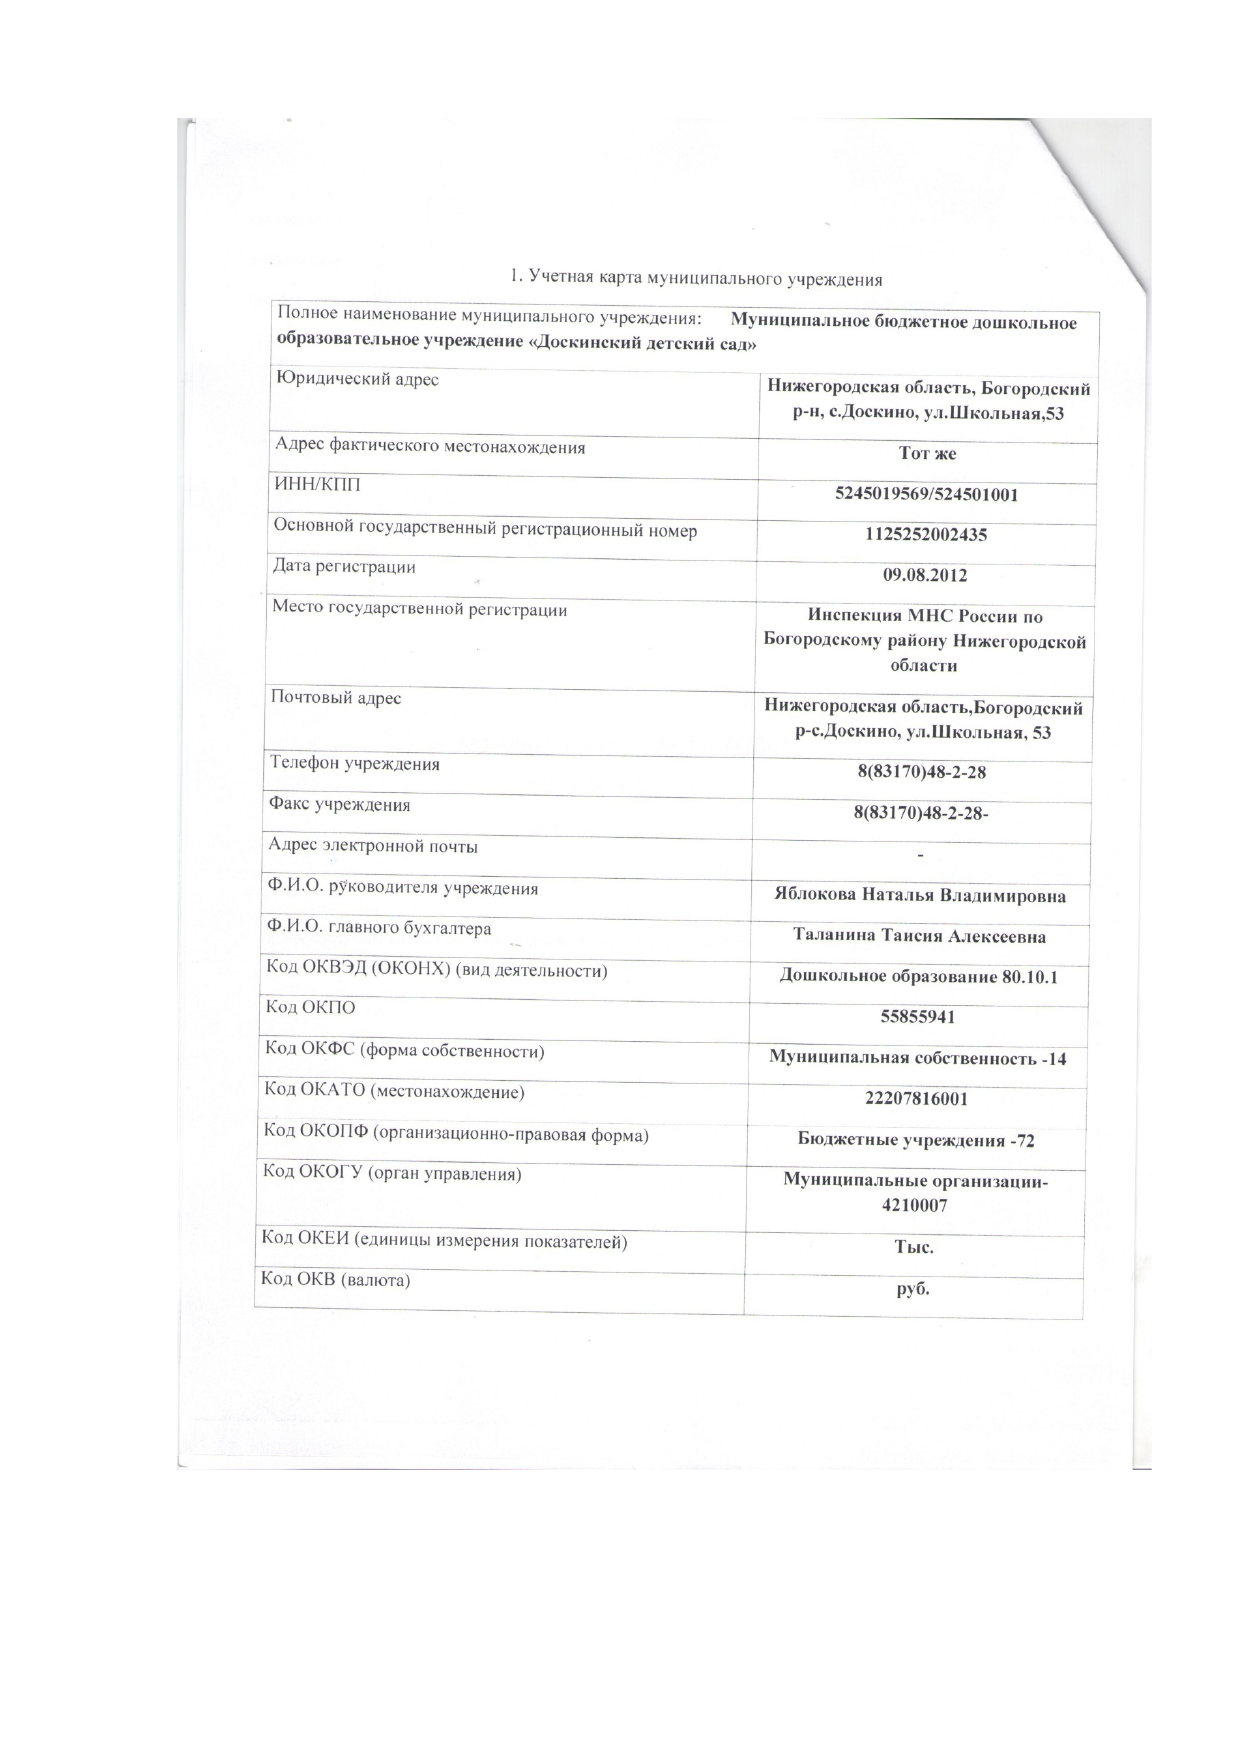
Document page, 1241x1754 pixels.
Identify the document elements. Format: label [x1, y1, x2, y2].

picture [177, 118, 1152, 1470]
